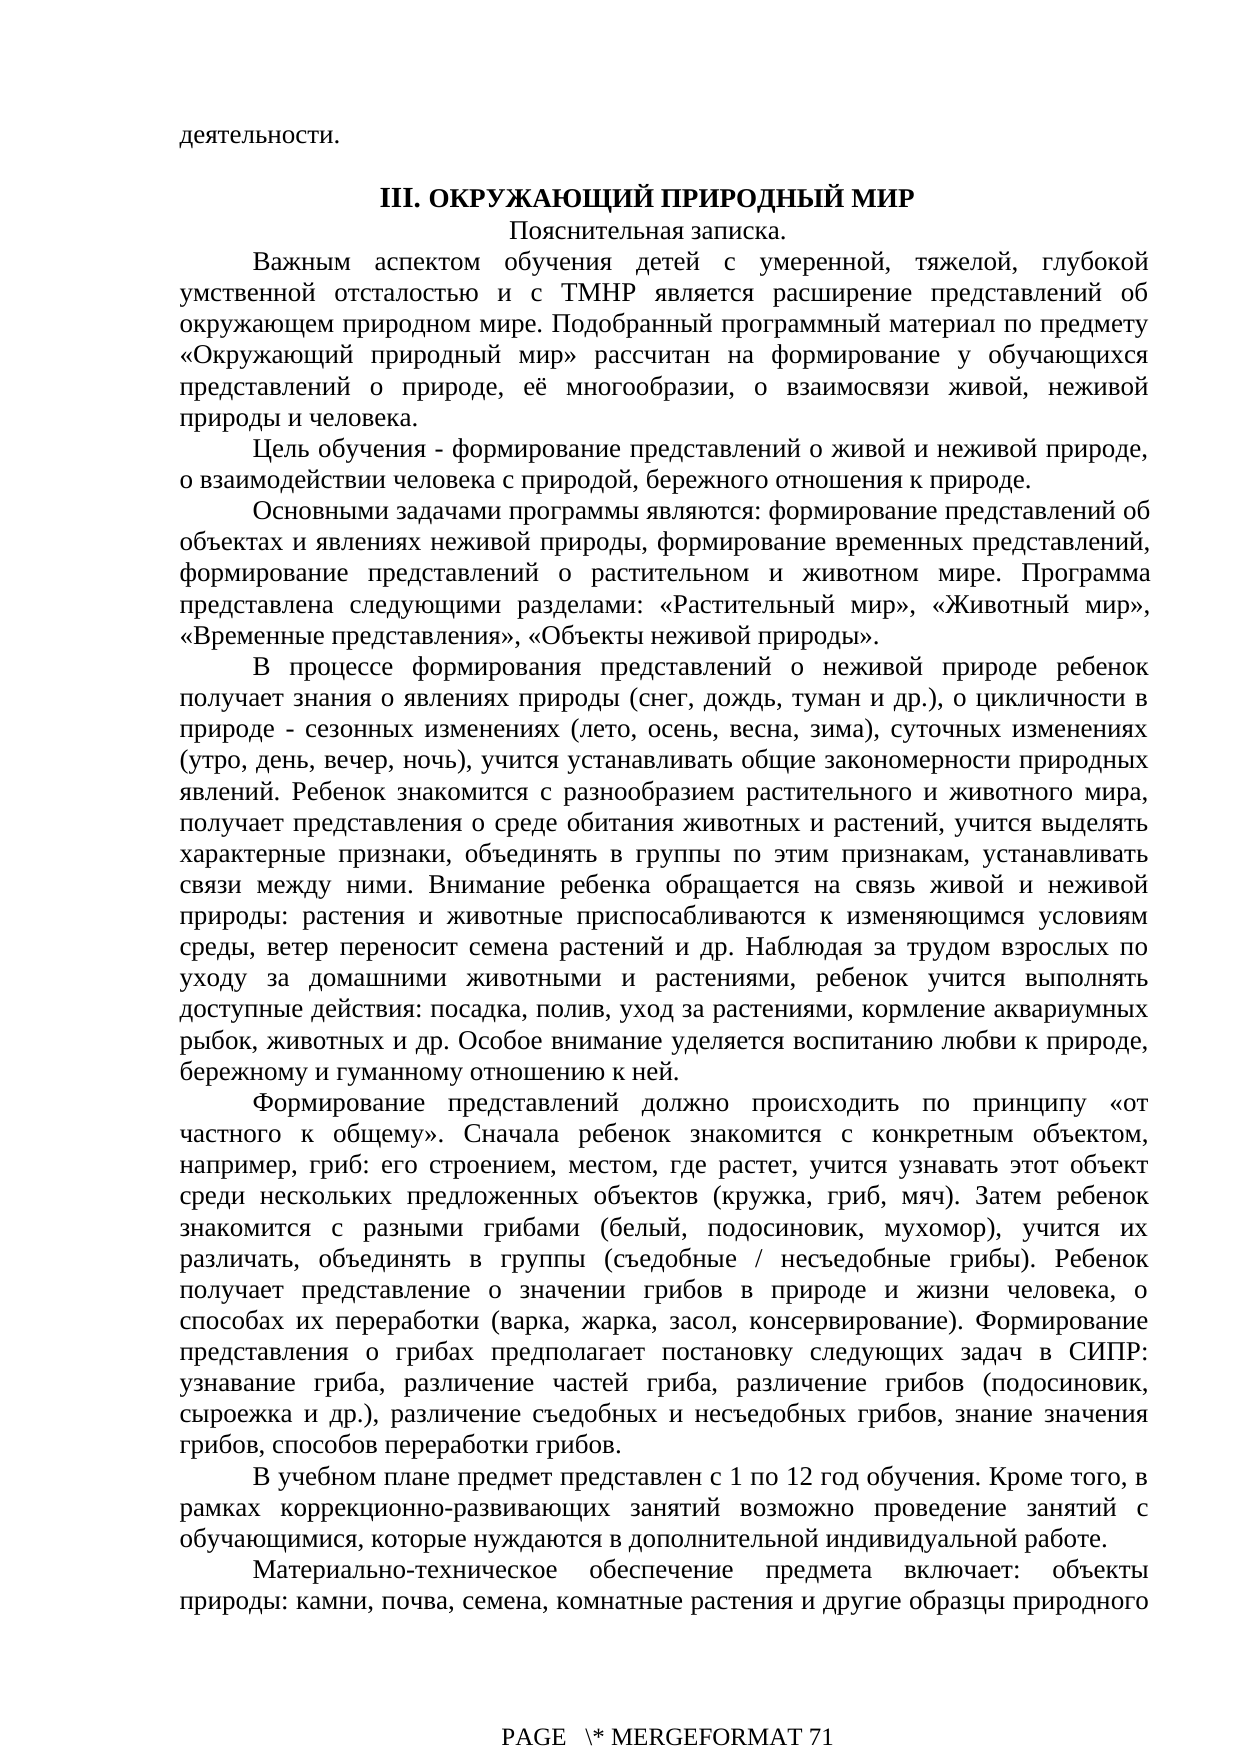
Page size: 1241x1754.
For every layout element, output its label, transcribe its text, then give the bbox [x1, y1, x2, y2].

text Цель обучения - формирование представлений о живой и неживой природе, о взаимодействии человека с природой, бережного отношения к природе. [179, 432, 1149, 494]
text Основными задачами программы являются: формирование представлений об объектах и явлениях неживой природы, формирование временных представлений, формирование представлений о растительном и животном мире. Программа представлена следующими разделами: «Растительный мир», «Животный мир», «Временные представления», «Объекты неживой природы». [179, 494, 1152, 650]
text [179, 118, 1149, 149]
list ОКРУЖАЮЩИЙ ПРИРОДНЫЙ МИР [379, 180, 949, 214]
text Формирование представлений должно происходить по принципу «от частного к общему». Сначала ребенок знакомится с конкретным объектом, например, гриб: его строением, местом, где растет, учится узнавать этот объект среди нескольких предложенных объектов (кружка, гриб, мяч). Затем ребенок знакомится с разными грибами (белый, подосиновик, мухомор), учится их различать, объединять в группы (съедобные / несъедобные грибы). Ребенок получает представление о значении грибов в природе и жизни человека, о способах их переработки (варка, жарка, засол, консервирование). Формирование представления о грибах предполагает постановку следующих задач в СИПР: узнавание гриба, различение частей гриба, различение грибов (подосиновик, сыроежка и др.), различение съедобных и несъедобных грибов, знание значения грибов, способов переработки грибов. [179, 1086, 1149, 1460]
text Пояснительная записка. [502, 214, 949, 245]
text Важным аспектом обучения детей с умеренной, тяжелой, глубокой умственной отсталостью и с ТМНР является расширение представлений об окружающем природном мире. Подобранный программный материал по предмету «Окружающий природный мир» рассчитан на формирование у обучающихся представлений о природе, её многообразии, о взаимосвязи живой, неживой природы и человека. [179, 245, 1149, 432]
text В учебном плане предмет представлен с 1 по 12 год обучения. Кроме того, в рамках коррекционно-развивающих занятий возможно проведение занятий с обучающимися, которые нуждаются в дополнительной индивидуальной работе. [179, 1460, 1149, 1553]
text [179, 1553, 1149, 1616]
text В процессе формирования представлений о неживой природе ребенок получает знания о явлениях природы (снег, дождь, туман и др.), о цикличности в природе - сезонных изменениях (лето, осень, весна, зима), суточных изменениях (утро, день, вечер, ночь), учится устанавливать общие закономерности природных явлений. Ребенок знакомится с разнообразием растительного и животного мира, получает представления о среде обитания животных и растений, учится выделять характерные признаки, объединять в группы по этим признакам, устанавливать связи между ними. Внимание ребенка обращается на связь живой и неживой природы: растения и животные приспосабливаются к изменяющимся условиям среды, ветер переносит семена растений и др. Наблюдая за трудом взрослых по уходу за домашними животными и растениями, ребенок учится выполнять доступные действия: посадка, полив, уход за растениями, кормление аквариумных рыбок, животных и др. Особое внимание уделяется воспитанию любви к природе, бережному и гуманному отношению к ней. [179, 650, 1149, 1086]
